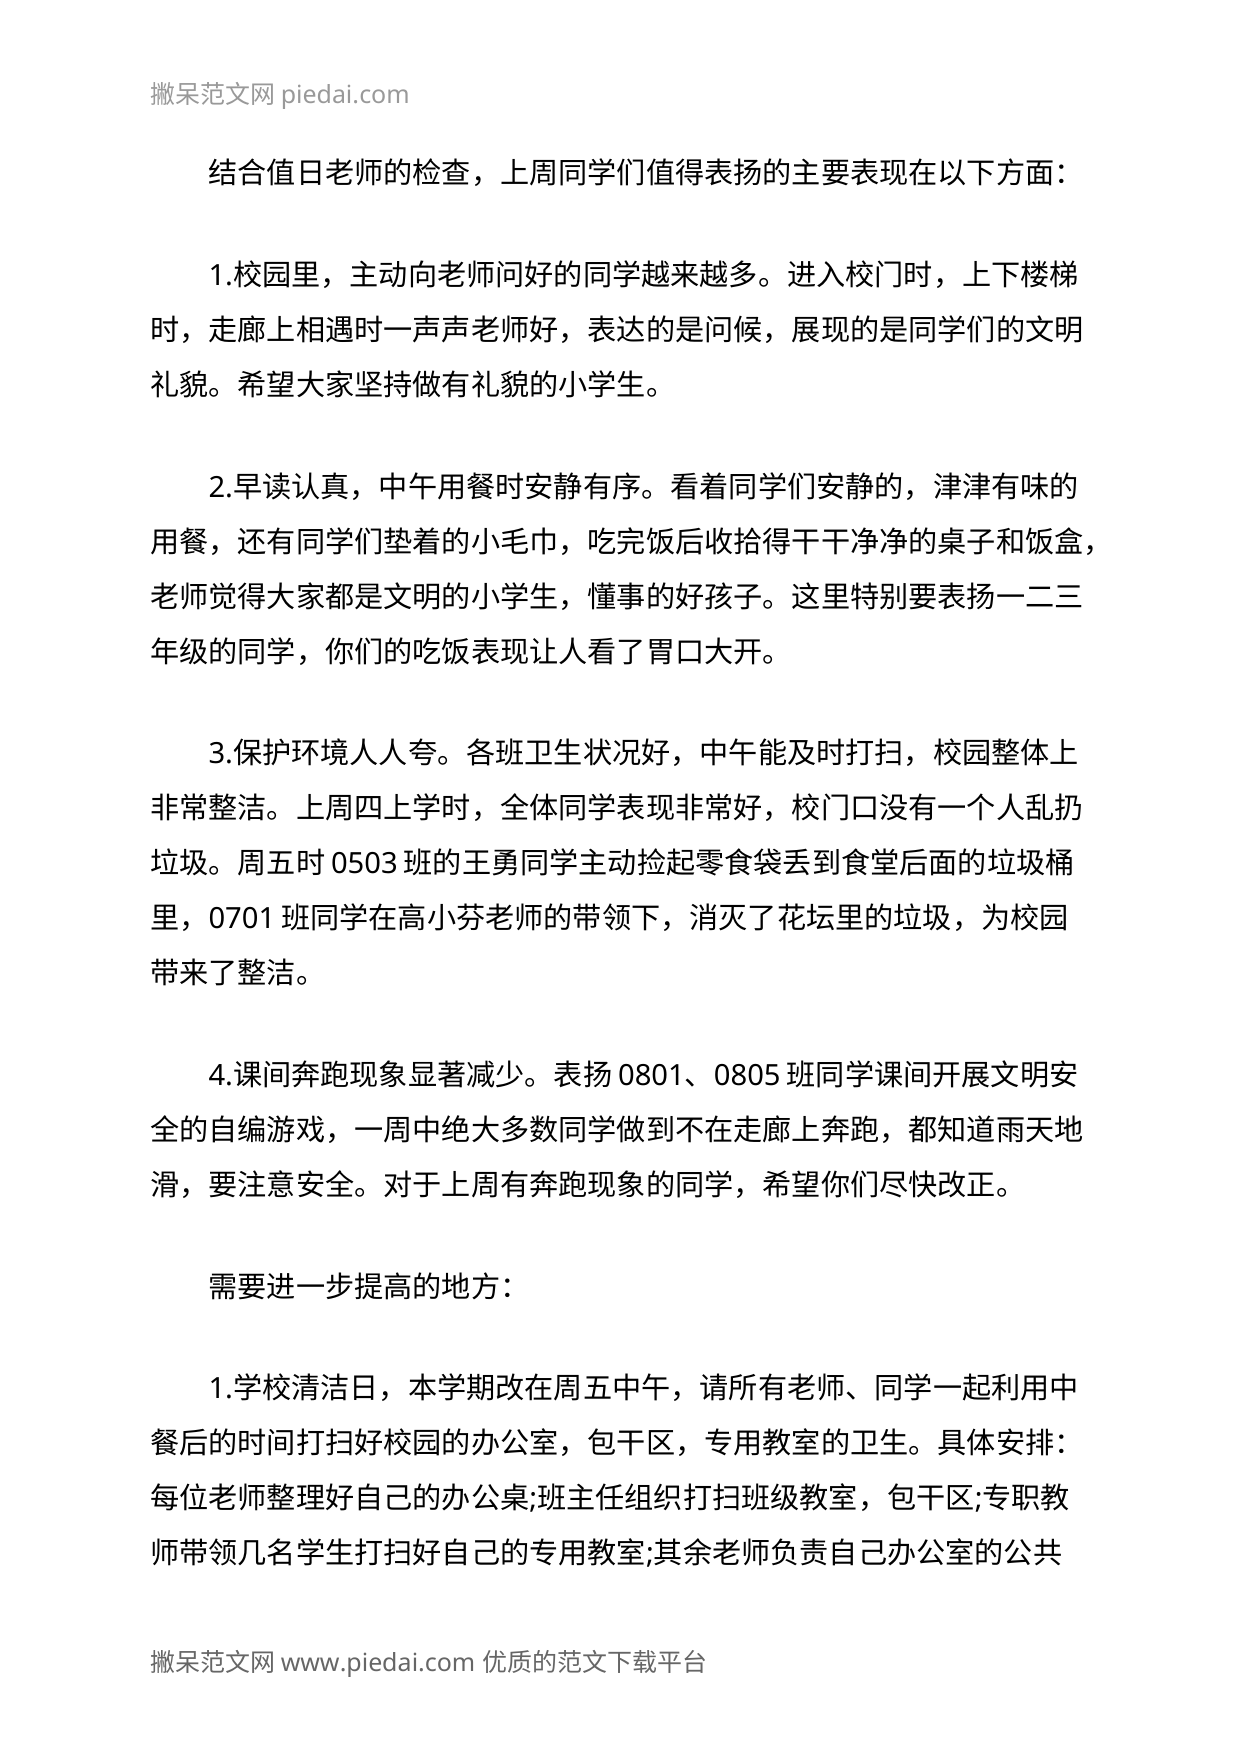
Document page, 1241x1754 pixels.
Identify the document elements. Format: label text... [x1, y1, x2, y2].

text 2.早读认真，中午用餐时安静有序。看着同学们安静的，津津有味的用餐，还有同学们垫着的小毛巾，吃完饭后收拾得干干净净的桌子和饭盒，老师觉得大家都是文明的小学生，懂事的好孩子。这里特别要表扬一二三年级的同学，你们的吃饭表现让人看了胃口大开。 [150, 463, 1090, 671]
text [150, 1365, 1090, 1572]
text 3.保护环境人人夸。各班卫生状况好，中午能及时打扫，校园整体上非常整洁。上周四上学时，全体同学表现非常好，校门口没有一个人乱扔垃圾。周五时0503班的王勇同学主动捡起零食袋丢到食堂后面的垃圾桶里，0701班同学在高小芬老师的带领下，消灭了花坛里的垃圾，为校园带来了整洁。 [150, 730, 1090, 992]
text 1.校园里，主动向老师问好的同学越来越多。进入校门时，上下楼梯时，走廊上相遇时一声声老师好，表达的是问候，展现的是同学们的文明礼貌。希望大家坚持做有礼貌的小学生。 [150, 252, 1090, 404]
text 4.课间奔跑现象显著减少。表扬0801、0805班同学课间开展文明安全的自编游戏，一周中绝大多数同学做到不在走廊上奔跑，都知道雨天地滑，要注意安全。对于上周有奔跑现象的同学，希望你们尽快改正。 [150, 1052, 1090, 1204]
text 需要进一步提高的地方： [150, 1263, 1090, 1306]
text 结合值日老师的检查，上周同学们值得表扬的主要表现在以下方面： [150, 150, 1090, 192]
